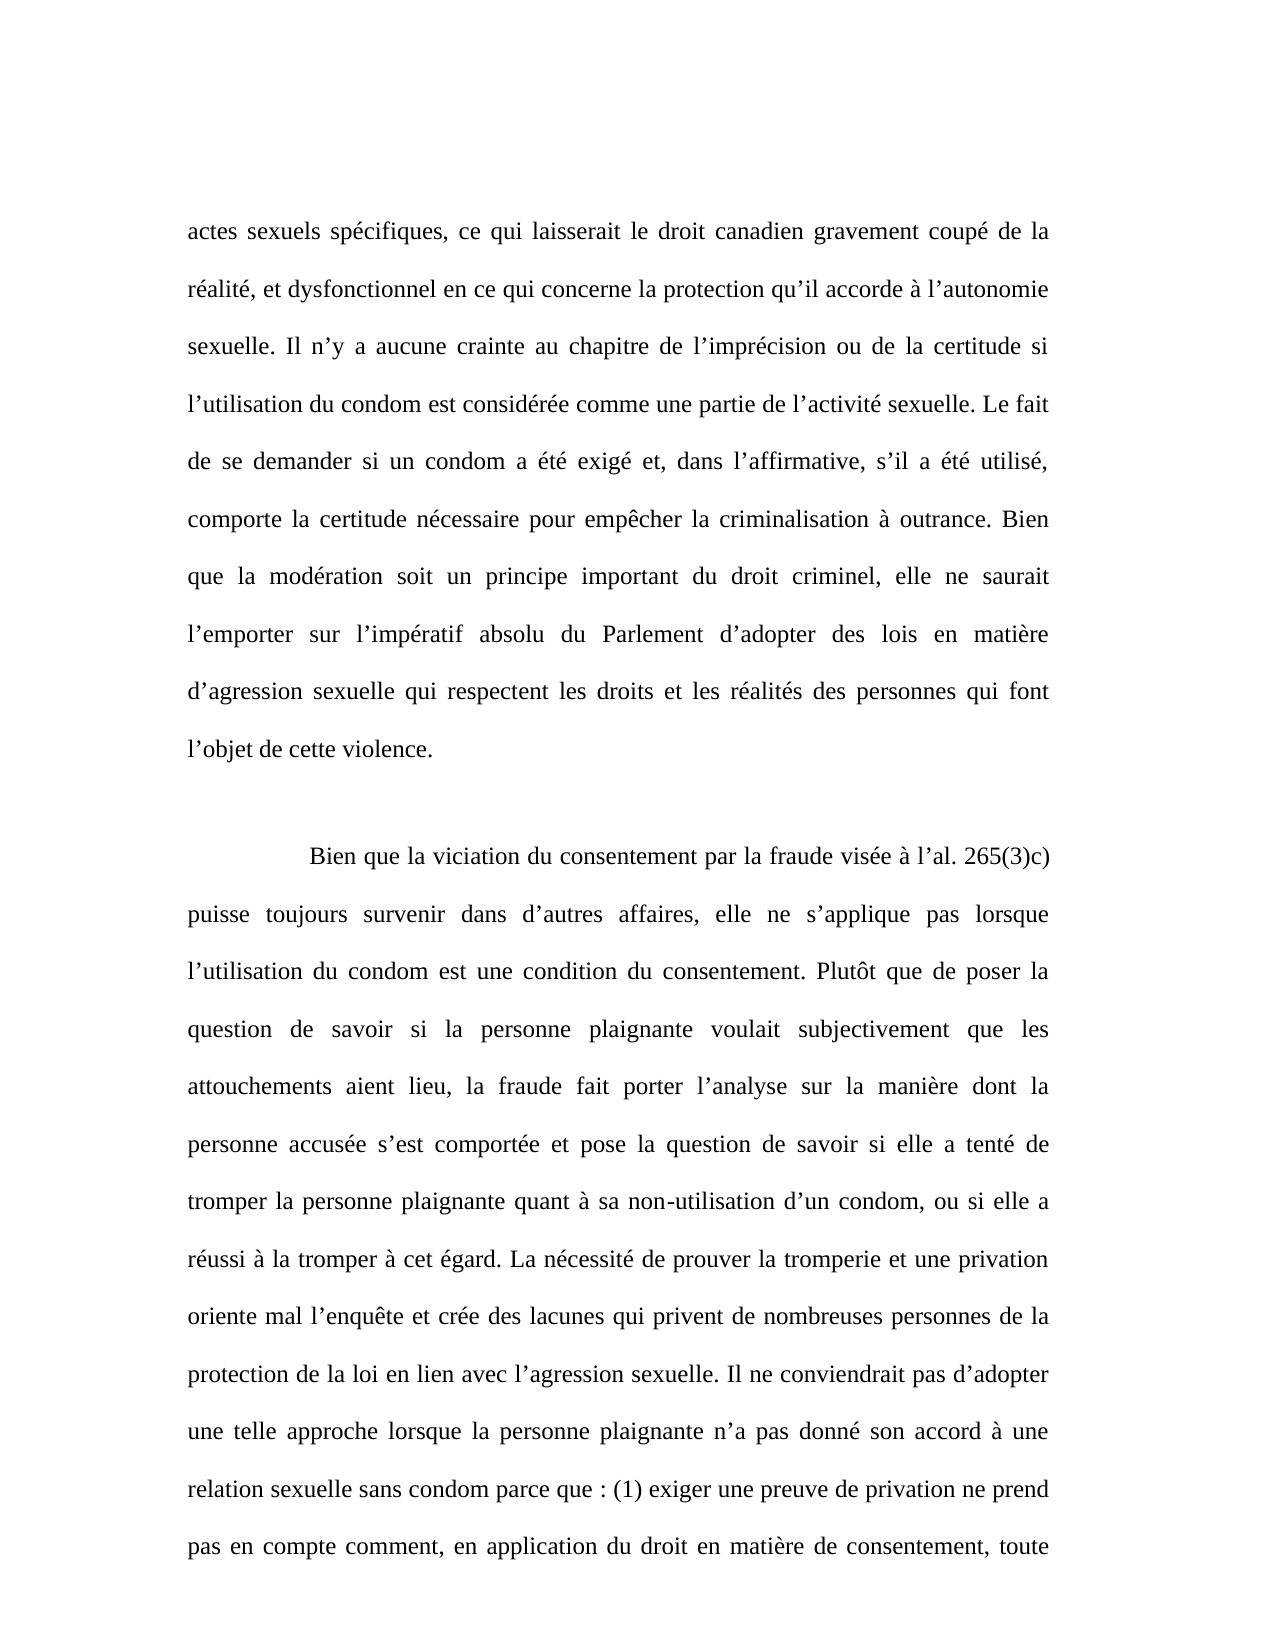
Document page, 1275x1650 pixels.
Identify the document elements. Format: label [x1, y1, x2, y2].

text [187, 841, 1050, 1560]
text [187, 216, 1050, 763]
